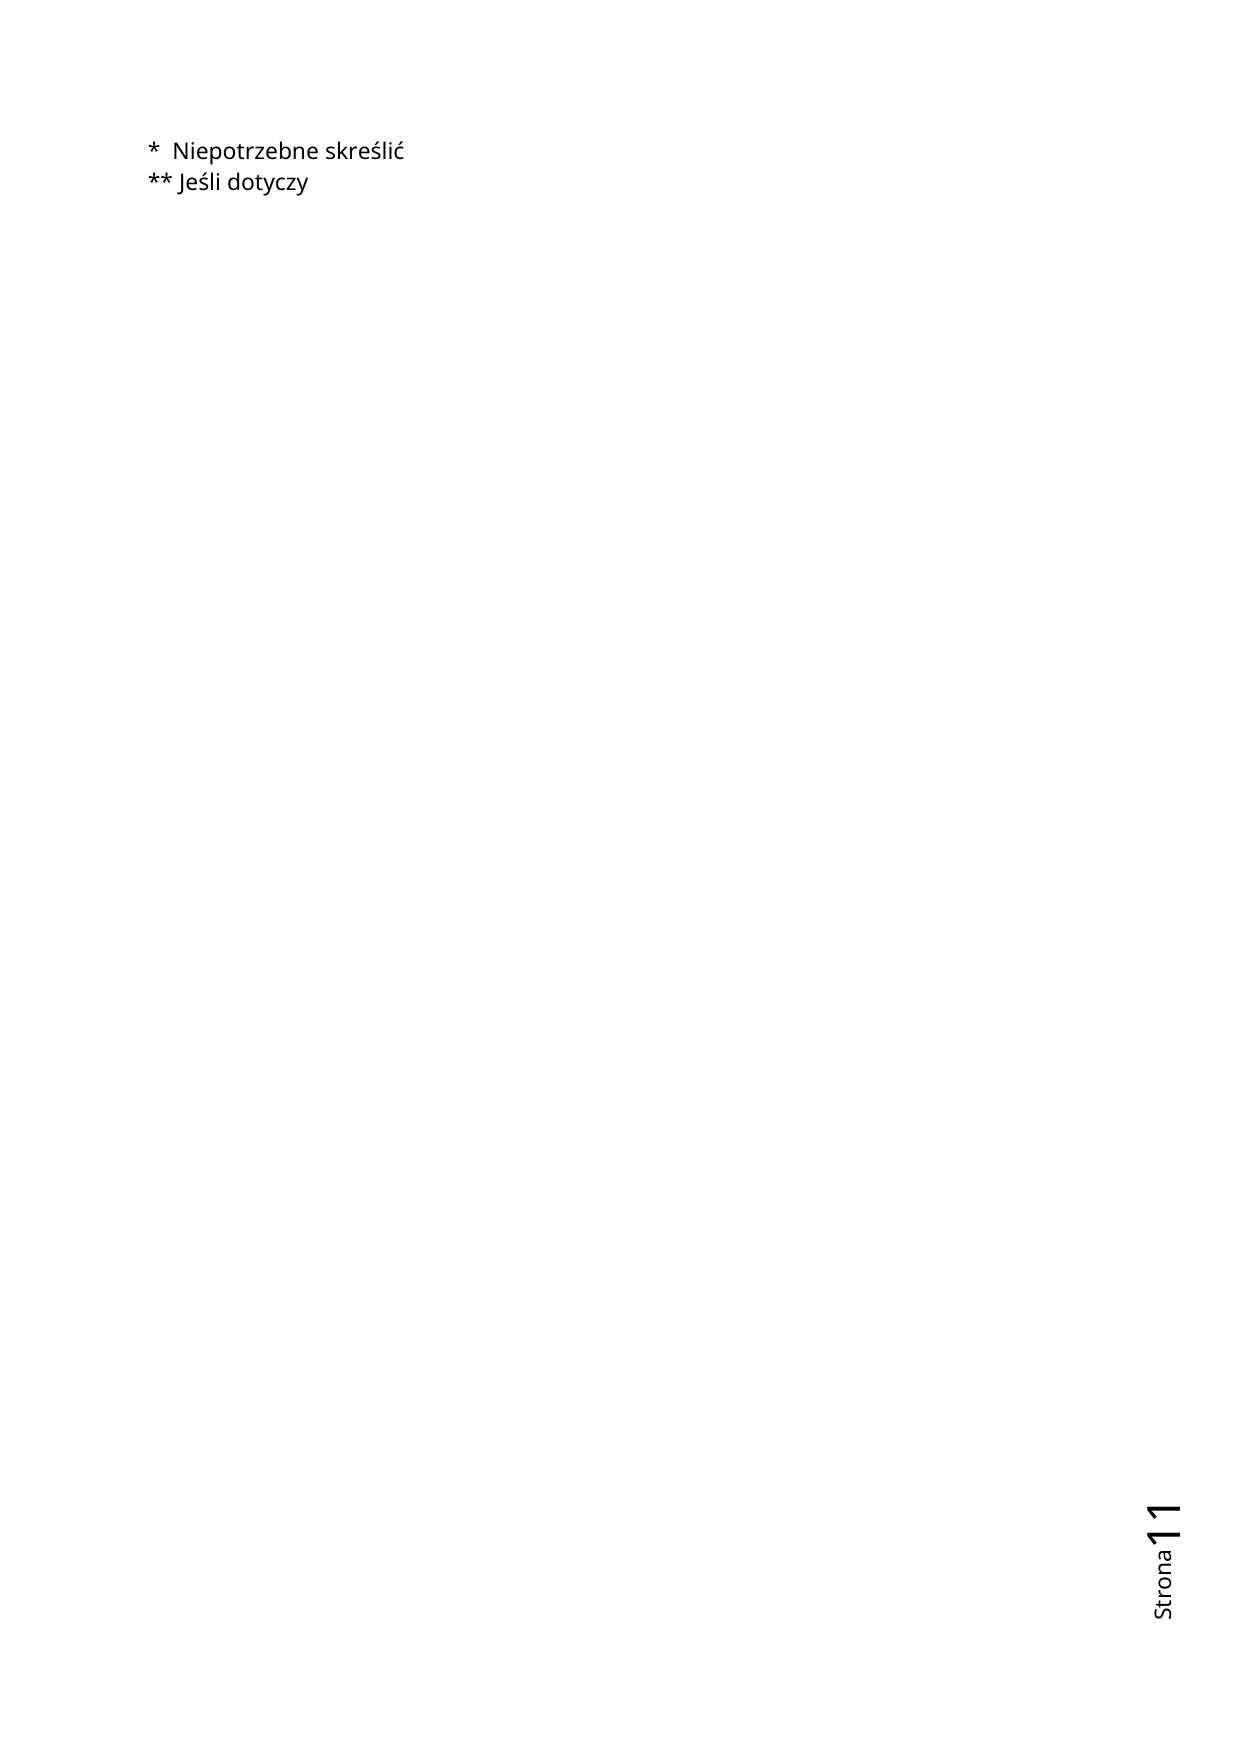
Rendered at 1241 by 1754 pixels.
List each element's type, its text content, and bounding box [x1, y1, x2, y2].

text ** Jeśli dotyczy [148, 166, 1093, 197]
text * Niepotrzebne skreślić [148, 135, 1093, 166]
